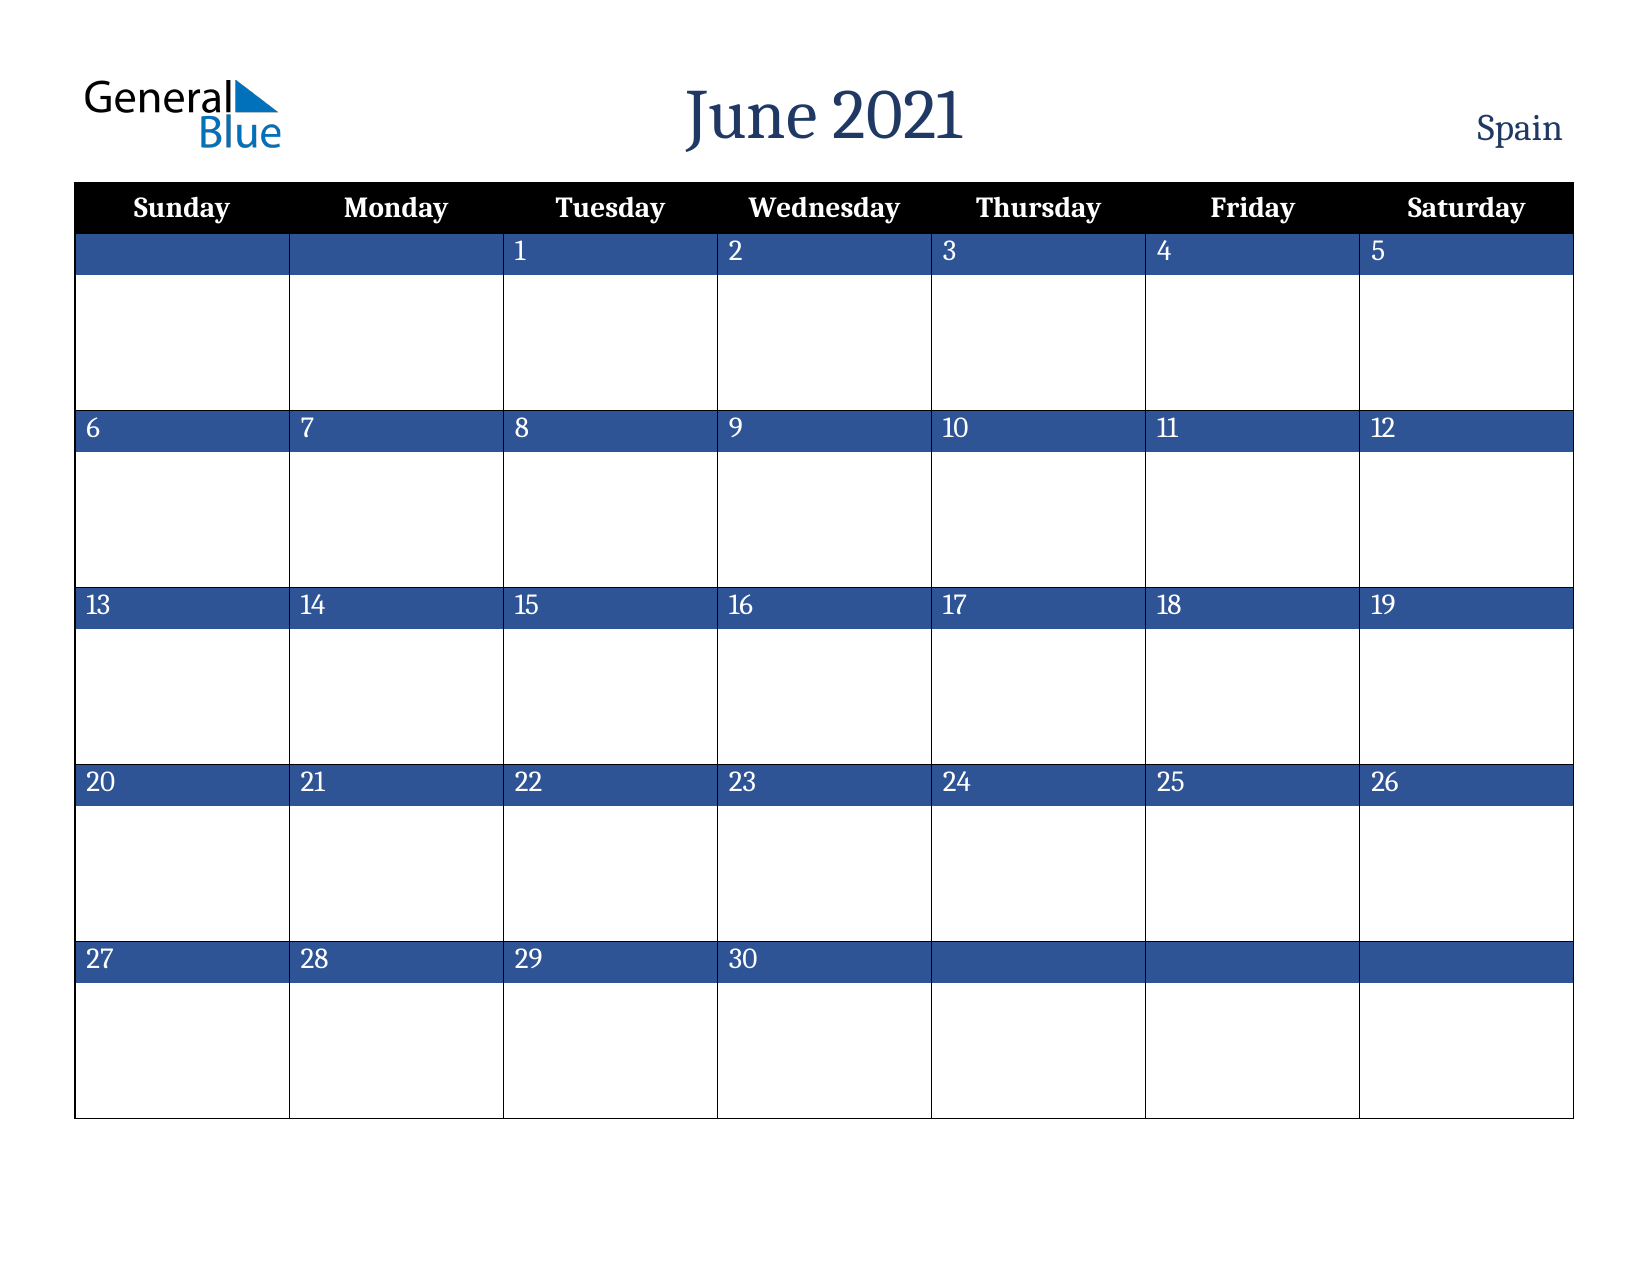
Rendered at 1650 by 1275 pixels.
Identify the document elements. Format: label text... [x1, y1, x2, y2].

table_cell [932, 629, 1145, 764]
table_cell 27 [76, 942, 289, 983]
table_cell 29 [504, 942, 717, 983]
table_cell 30 [718, 942, 931, 983]
table_cell 14 [290, 588, 503, 629]
table_cell [932, 942, 1145, 983]
table_cell [504, 275, 717, 410]
table_cell [1360, 629, 1573, 764]
table_cell 1 [504, 234, 717, 275]
table_cell [932, 806, 1145, 941]
table_cell 28 [290, 942, 503, 983]
table_cell [718, 452, 931, 587]
table_cell 19 [1360, 588, 1573, 629]
table_cell [718, 275, 931, 410]
table_cell [504, 806, 717, 941]
table_cell [76, 452, 289, 587]
table_cell 26 [1360, 765, 1573, 806]
table_header June 2021 [503, 75, 1146, 182]
table_cell 9 [718, 411, 931, 452]
table_cell [1146, 942, 1359, 983]
table_cell [290, 983, 503, 1118]
table_cell [1146, 806, 1359, 941]
table_cell Thursday [932, 183, 1145, 233]
table_cell 23 [718, 765, 931, 806]
table_header [75, 75, 503, 182]
table_cell [290, 806, 503, 941]
table_cell [1360, 942, 1573, 983]
table_cell 7 [290, 411, 503, 452]
table_cell [1146, 275, 1359, 410]
table_cell 6 [76, 411, 289, 452]
table_cell [1146, 629, 1359, 764]
table_cell 25 [1146, 765, 1359, 806]
table_cell [504, 983, 717, 1118]
table_cell [1360, 983, 1573, 1118]
table_cell 4 [1146, 234, 1359, 275]
table_cell 5 [1360, 234, 1573, 275]
picture [85, 80, 281, 148]
table_cell [1146, 452, 1359, 587]
table_cell [718, 806, 931, 941]
table_cell [718, 629, 931, 764]
table_cell Sunday [76, 183, 289, 233]
table_cell 12 [1360, 411, 1573, 452]
table_cell [290, 629, 503, 764]
table_cell [76, 806, 289, 941]
table_header Spain [1146, 75, 1574, 182]
table_cell [1360, 452, 1573, 587]
table_cell [76, 234, 289, 275]
table_cell [718, 983, 931, 1118]
table_cell [76, 629, 289, 764]
table_cell Saturday [1360, 183, 1573, 233]
table_cell 11 [1146, 411, 1359, 452]
table_cell [290, 275, 503, 410]
table_cell [1360, 806, 1573, 941]
table_cell [504, 452, 717, 587]
table_cell Wednesday [718, 183, 931, 233]
table_cell Monday [290, 183, 503, 233]
table_cell [1146, 983, 1359, 1118]
table_cell [290, 234, 503, 275]
table_cell [932, 275, 1145, 410]
table_cell 15 [504, 588, 717, 629]
table_cell 3 [932, 234, 1145, 275]
table_cell 18 [1146, 588, 1359, 629]
table_cell [932, 983, 1145, 1118]
table_cell [290, 452, 503, 587]
table_cell 8 [504, 411, 717, 452]
table_cell 22 [504, 765, 717, 806]
table_cell [932, 452, 1145, 587]
table_cell 24 [932, 765, 1145, 806]
table_cell 20 [76, 765, 289, 806]
table_cell [504, 629, 717, 764]
table_cell 16 [718, 588, 931, 629]
table_cell 21 [290, 765, 503, 806]
table_cell [76, 983, 289, 1118]
table_cell 10 [932, 411, 1145, 452]
table_cell [1360, 275, 1573, 410]
table_cell Tuesday [504, 183, 717, 233]
table_cell 2 [718, 234, 931, 275]
table_cell [76, 275, 289, 410]
table_cell 13 [76, 588, 289, 629]
table_cell Friday [1146, 183, 1359, 233]
table_cell 17 [932, 588, 1145, 629]
